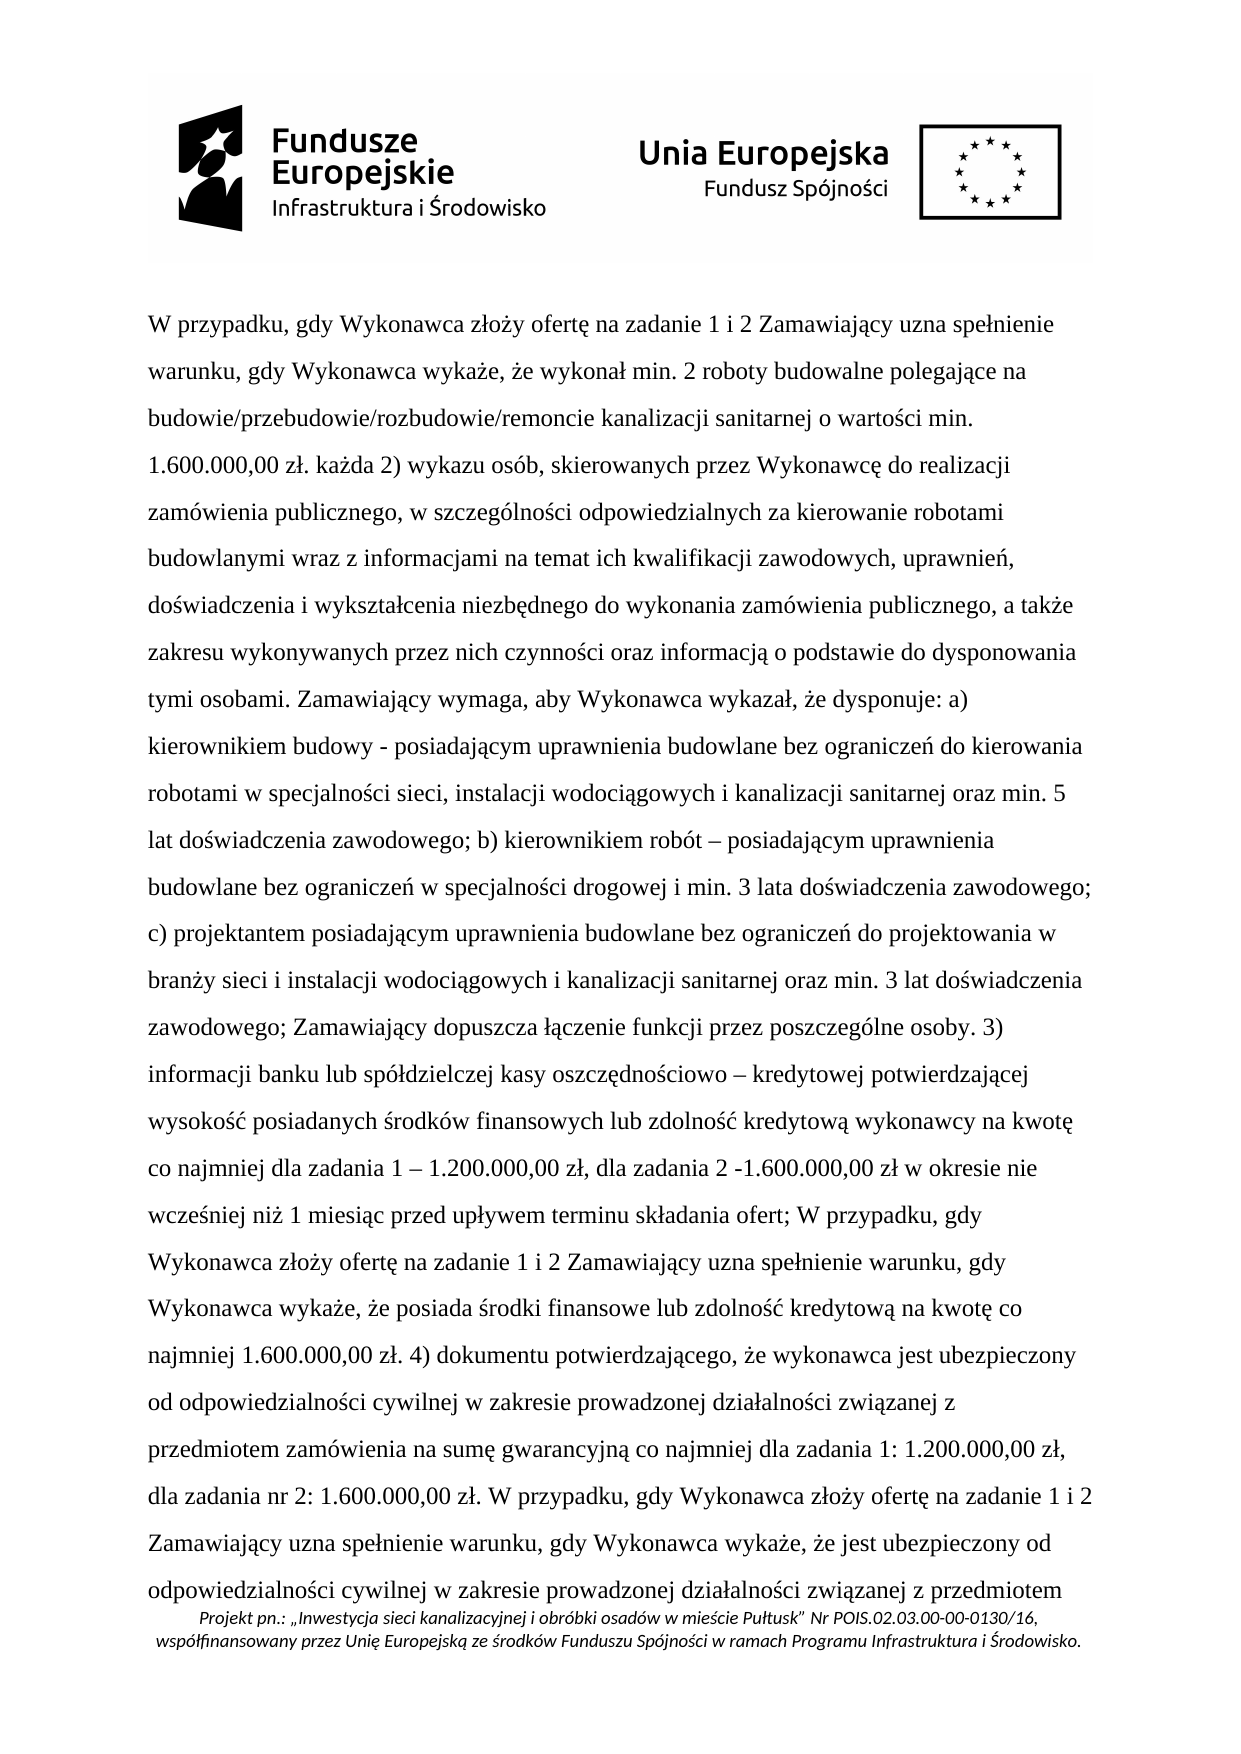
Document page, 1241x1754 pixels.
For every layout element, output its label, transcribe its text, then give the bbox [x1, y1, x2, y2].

picture [147, 73, 1093, 263]
